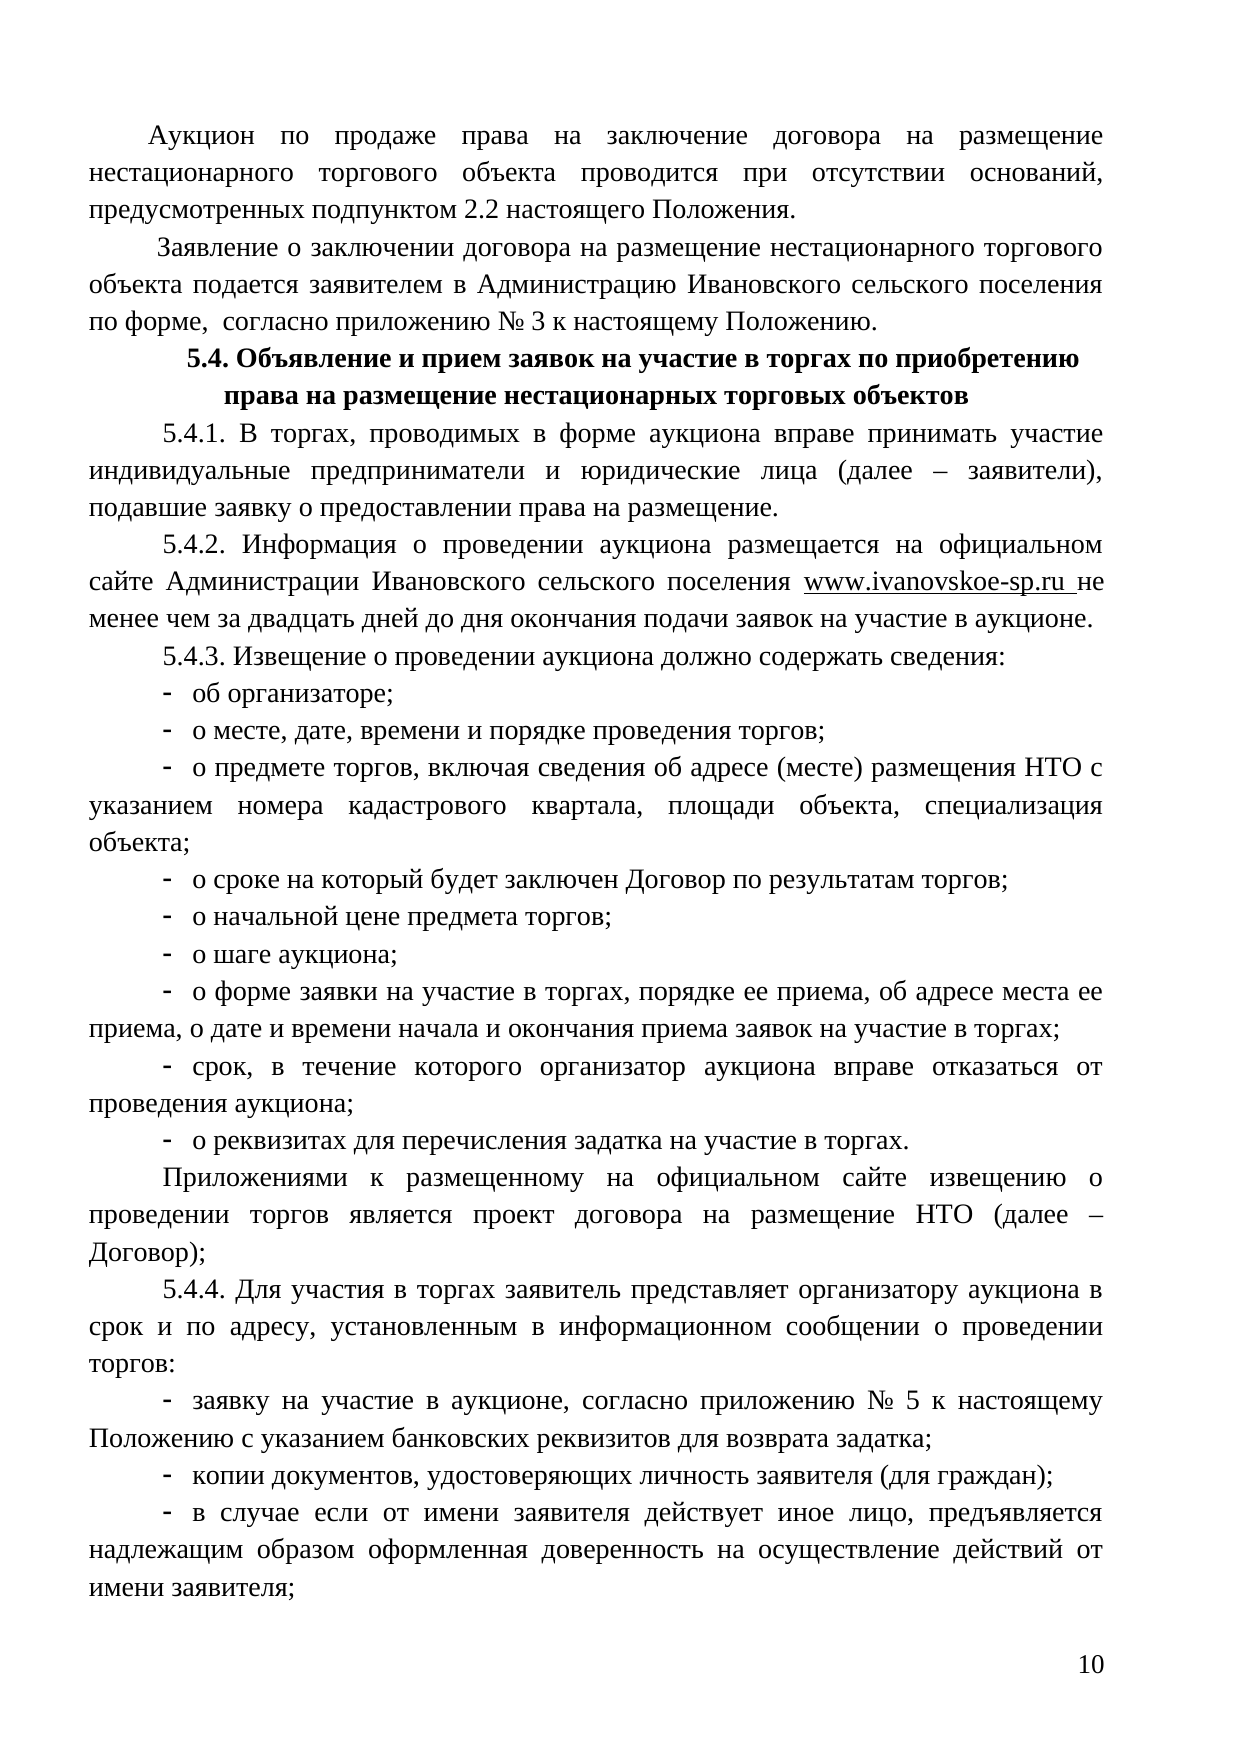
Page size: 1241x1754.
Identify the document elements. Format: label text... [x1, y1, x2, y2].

text 5.4. Объявление и прием заявок на участие в торгах по приобретению права на размещение нестационарных торговых объектов [89, 341, 1104, 411]
text Приложениями к размещенному на официальном сайте извещению о проведении торгов является проект договора на размещение НТО (далее – Договор); [89, 1160, 1104, 1267]
list о форме заявки на участие в торгах, порядке ее приема, об адресе места ее приема, о дате и времени начала и окончания приема заявок на участие в торгах; [89, 974, 1104, 1044]
list о предмете торгов, включая сведения об адресе (месте) размещения НТО с указанием номера кадастрового квартала, площади объекта, специализация объекта; [89, 751, 1104, 857]
list об организаторе; [89, 676, 1104, 708]
text Аукцион по продаже права на заключение договора на размещение нестационарного торгового объекта проводится при отсутствии оснований, предусмотренных подпунктом 2.2 настоящего Положения. [89, 118, 1104, 225]
text 5.4.1. В торгах, проводимых в форме аукциона вправе принимать участие индивидуальные предприниматели и юридические лица (далее – заявители), подавшие заявку о предоставлении права на размещение. [89, 416, 1104, 522]
list срок, в течение которого организатор аукциона вправе отказаться от проведения аукциона; [89, 1048, 1104, 1118]
text 5.4.4. Для участия в торгах заявитель представляет организатору аукциона в срок и по адресу, установленным в информационном сообщении о проведении торгов: [89, 1272, 1104, 1379]
text 5.4.3. Извещение о проведении аукциона должно содержать сведения: [89, 639, 1104, 671]
list о месте, дате, времени и порядке проведения торгов; [89, 713, 1104, 746]
list о реквизитах для перечисления задатка на участие в торгах. [89, 1123, 1104, 1156]
list в случае если от имени заявителя действует иное лицо, предъявляется надлежащим образом оформленная доверенность на осуществление действий от имени заявителя; [89, 1495, 1104, 1602]
list о шаге аукциона; [89, 937, 1104, 969]
list заявку на участие в аукционе, согласно приложению № 5 к настоящему Положению с указанием банковских реквизитов для возврата задатка; [89, 1383, 1104, 1453]
list о сроке на который будет заключен Договор по результатам торгов; [89, 862, 1104, 895]
list копии документов, удостоверяющих личность заявителя (для граждан); [89, 1458, 1104, 1490]
text Заявление о заключении договора на размещение нестационарного торгового объекта подается заявителем в Администрацию Ивановского сельского поселения по форме, согласно приложению № 3 к настоящему Положению. [89, 230, 1104, 336]
text 5.4.2. Информация о проведении аукциона размещается на официальном сайте Администрации Ивановского сельского поселения www.ivanovskoe-sp.ru не менее чем за двадцать дней до дня окончания подачи заявок на участие в аукционе. [89, 527, 1104, 634]
list о начальной цене предмета торгов; [89, 899, 1104, 932]
